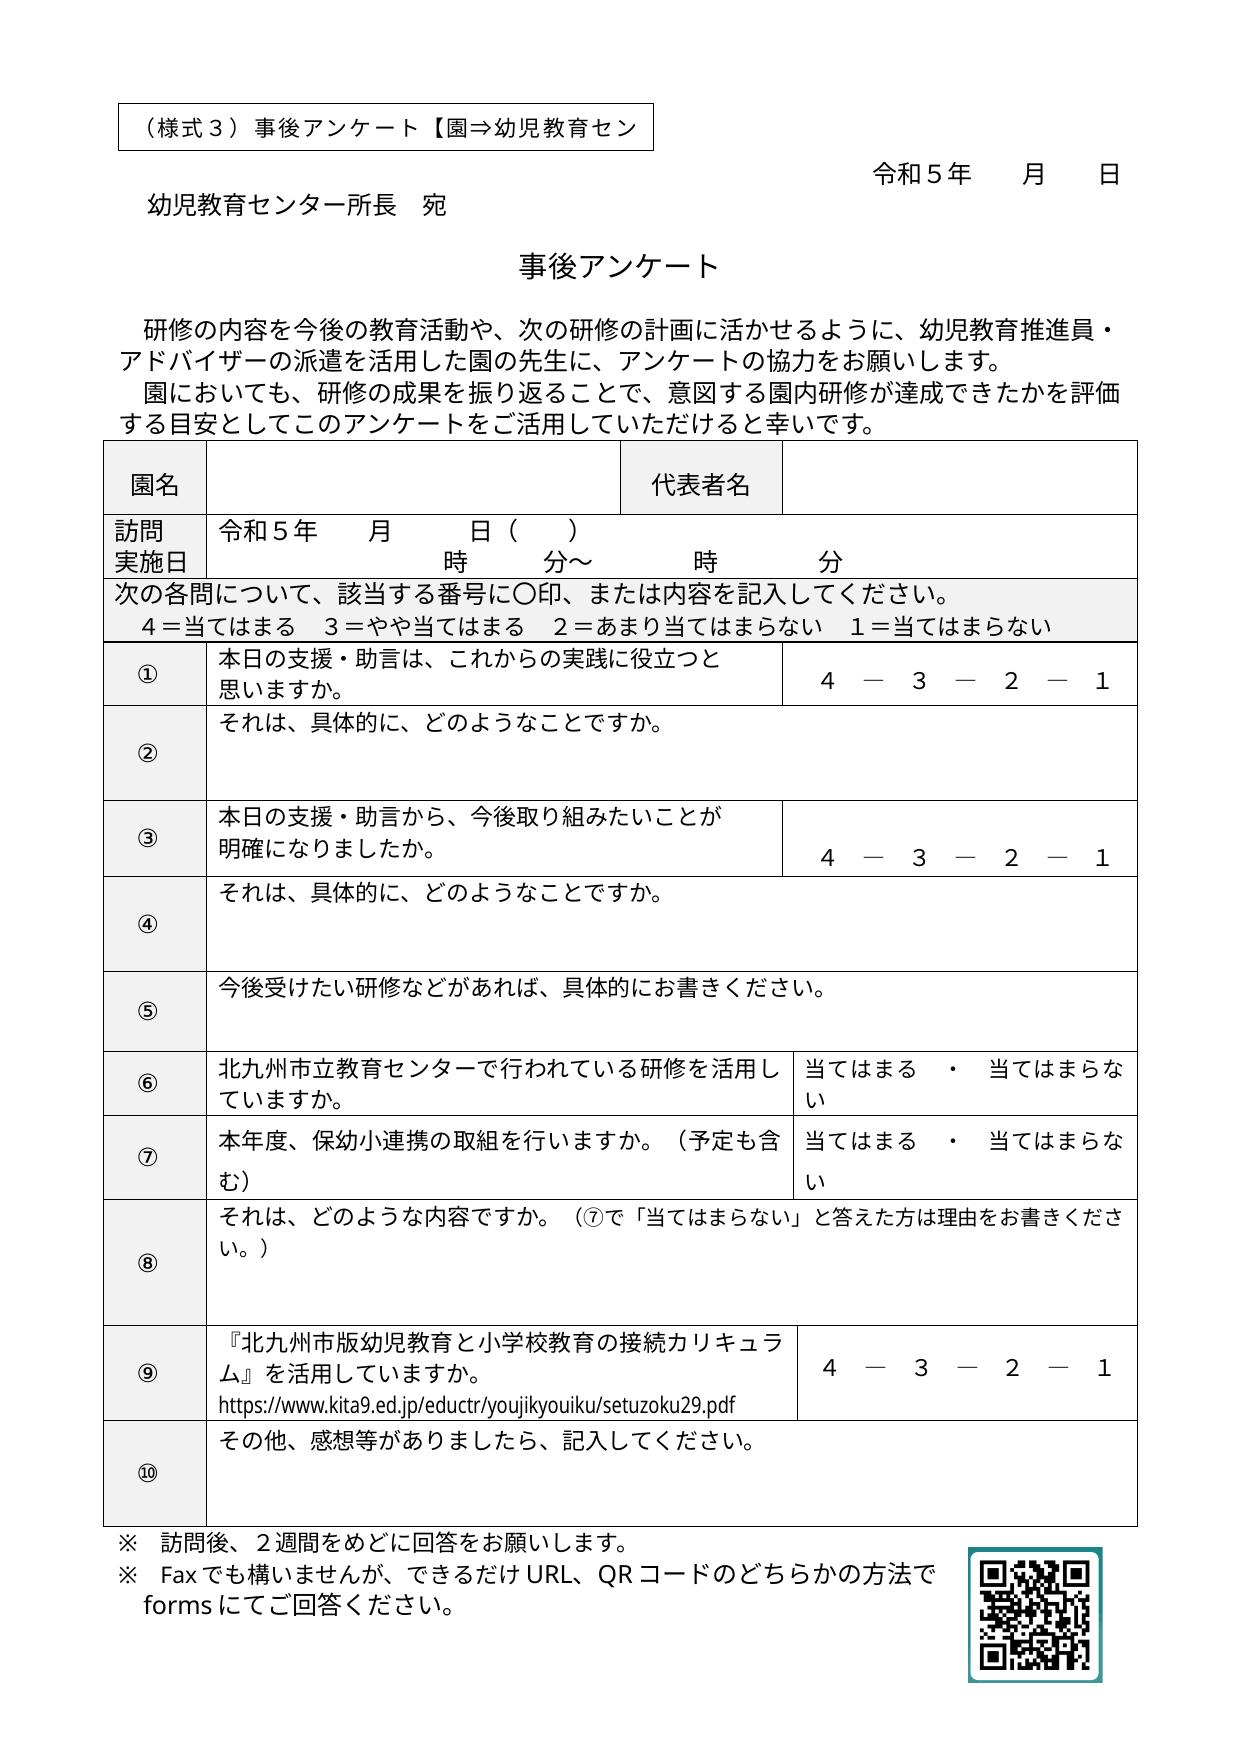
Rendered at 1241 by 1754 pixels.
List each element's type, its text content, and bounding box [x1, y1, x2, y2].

table_cell 北九州市立教育センターで行われている研修を活用していますか。 [207, 1052, 793, 1115]
table_cell [104, 643, 206, 705]
table_cell 本日の支援・助言は、これからの実践に役立つと 思いますか。 [207, 643, 782, 705]
table_cell それは、具体的に、どのようなことですか。 [207, 706, 1137, 800]
table_cell それは、どのような内容ですか。（⑦で「当てはまらない」と答えた方は理由をお書きください。） [207, 1200, 1137, 1325]
text 令和５年 月 日 [118, 158, 1122, 189]
text 幼児教育センター所長 宛 [118, 189, 1122, 221]
text 園においても、研修の成果を振り返ることで、意図する園内研修が達成できたかを評価する目安としてこのアンケートをご活用していただけると幸いです。 [118, 377, 1122, 439]
text 事後アンケート [118, 252, 1122, 283]
table_header 代表者名 [621, 441, 782, 514]
table_cell 『北九州市版幼児教育と小学校教育の接続カリキュラム』を活用していますか。 https://www.kita9.ed.jp/eductr/youjikyouiku/setuzoku29.pdf [207, 1326, 797, 1420]
table_cell その他、感想等がありましたら、記入してください。 [207, 1421, 1137, 1526]
table_cell ４ ― ３ ― ２ ― １ [798, 1326, 1137, 1420]
table_cell ４ ― ３ ― ２ ― １ [783, 643, 1137, 705]
table_cell [104, 801, 206, 876]
text formsにてご回答ください。 [118, 1589, 953, 1621]
table_cell [104, 1116, 206, 1199]
table_cell 令和５年 月 日（ ） 時 分～ 時 分 [207, 515, 1137, 578]
table_cell 当てはまる ・ 当てはまらない [794, 1052, 1137, 1115]
table_header 園名 [104, 441, 206, 514]
table_cell 訪問 実施日 [104, 515, 206, 578]
table_cell [104, 877, 206, 971]
table_cell 当てはまる ・ 当てはまらない [794, 1116, 1137, 1199]
table_cell 今後受けたい研修などがあれば、具体的にお書きください。 [207, 972, 1137, 1051]
table_cell [104, 1052, 206, 1115]
picture [968, 1547, 1103, 1683]
table_cell [104, 1326, 206, 1420]
table_header [783, 441, 1137, 514]
table_cell [104, 1421, 206, 1526]
table_cell 本日の支援・助言から、今後取り組みたいことが 明確になりましたか。 [207, 801, 782, 876]
table_cell [104, 1200, 206, 1325]
text 研修の内容を今後の教育活動や、次の研修の計画に活かせるように、幼児教育推進員・アドバイザーの派遣を活用した園の先生に、アンケートの協力をお願いします。 [118, 314, 1122, 377]
table_cell それは、具体的に、どのようなことですか。 [207, 877, 1137, 971]
table_header [207, 441, 620, 514]
table_cell [104, 972, 206, 1051]
table_cell ４ ― ３ ― ２ ― １ [783, 801, 1137, 876]
table_cell 次の各問について、該当する番号に〇印、または内容を記入してください。 ４＝当てはまる ３＝やや当てはまる ２＝あまり当てはまらない １＝当てはまらない [104, 579, 1137, 641]
text ※ Faxでも構いませんが、できるだけURL、QRコードのどちらかの方法で [118, 1558, 953, 1589]
table_cell [104, 706, 206, 800]
text ※ 訪問後、２週間をめどに回答をお願いします。 [118, 1527, 1122, 1558]
table_cell 本年度、保幼小連携の取組を行いますか。（予定も含む） [207, 1116, 793, 1199]
